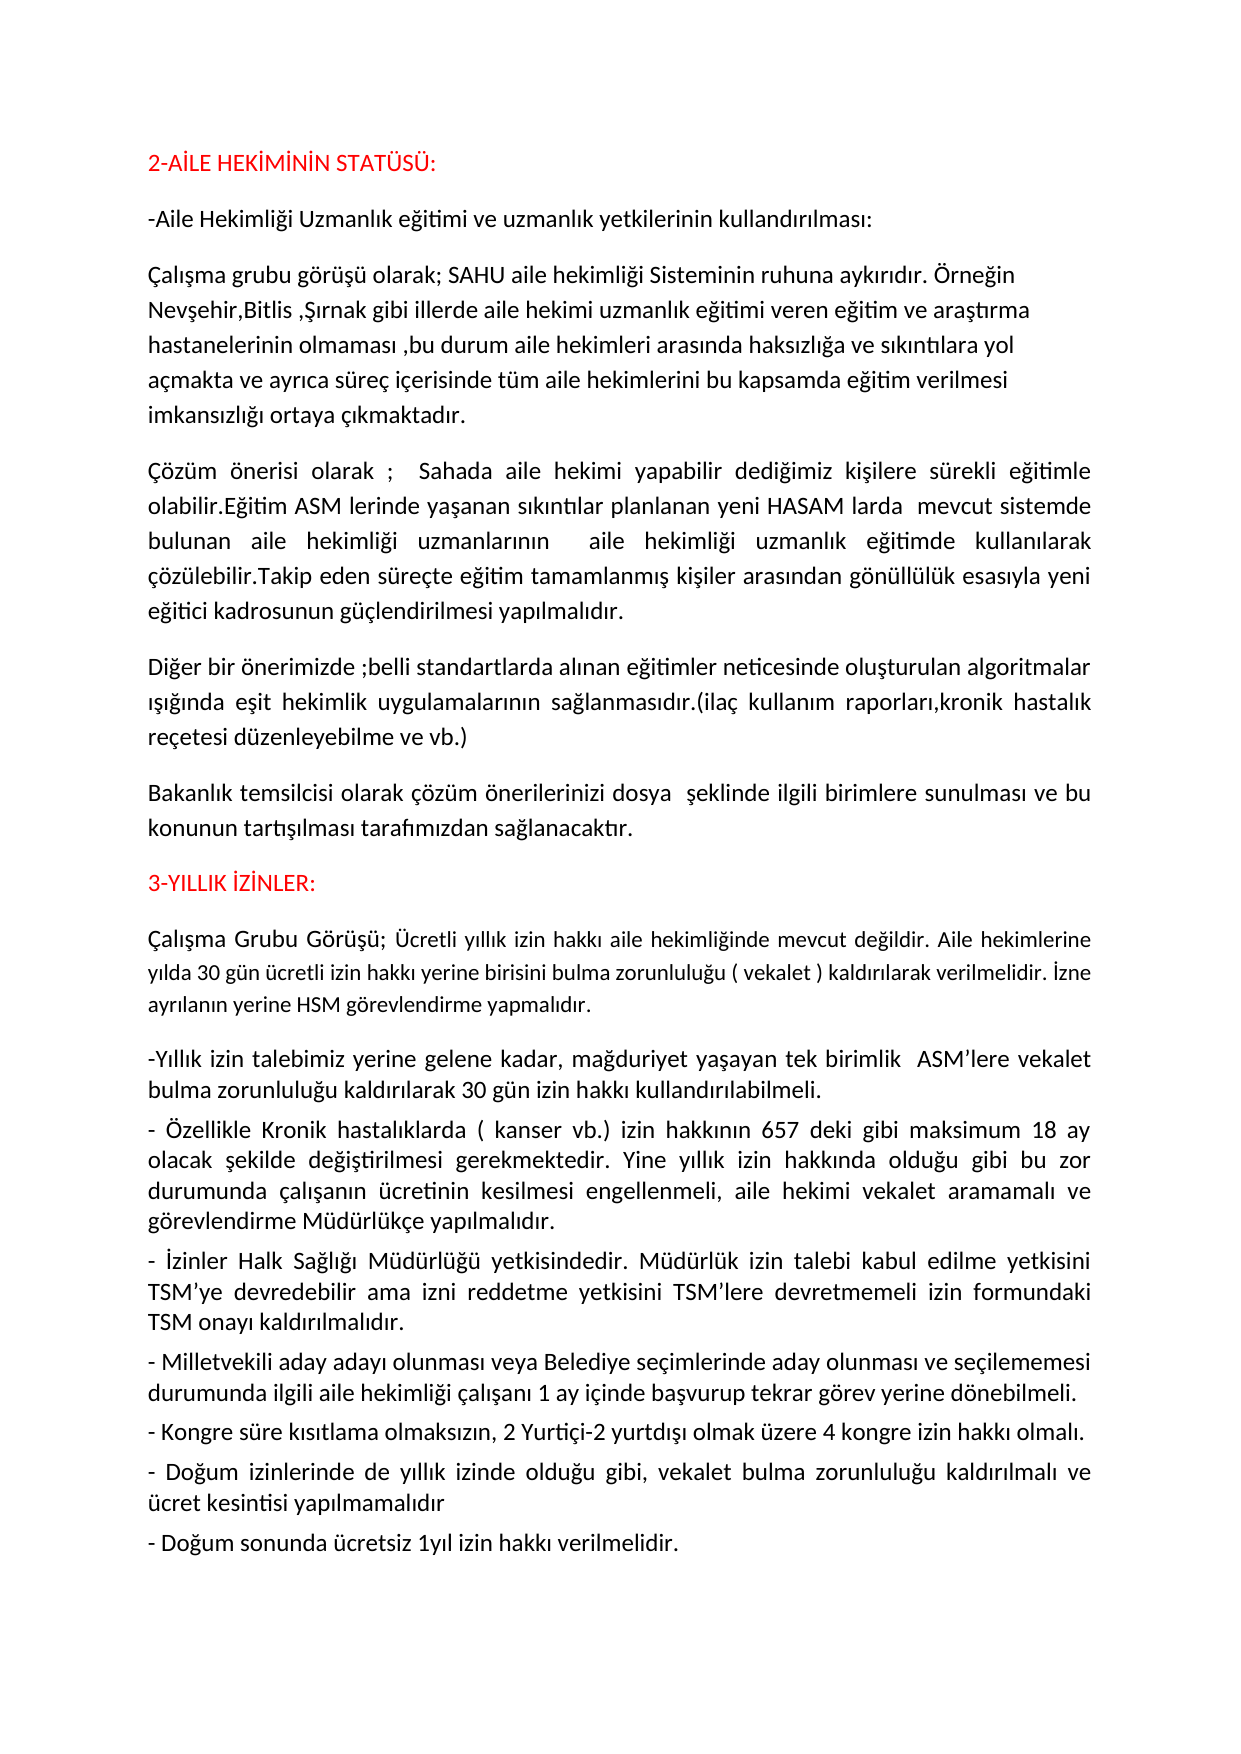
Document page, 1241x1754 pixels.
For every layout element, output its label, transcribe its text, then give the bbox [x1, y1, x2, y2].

text Bakanlık temsilcisi olarak çözüm önerilerinizi dosya şeklinde ilgili birimlere sunulması ve bu konunun tartışılması tarafımızdan sağlanacaktır. [148, 777, 1093, 842]
text 3-YILLIK İZİNLER: [148, 868, 1093, 898]
text 2-AİLE HEKİMİNİN STATÜSÜ: [148, 148, 1093, 178]
text Çözüm önerisi olarak ; Sahada aile hekimi yapabilir dediğimiz kişilere sürekli eğitimle olabilir.Eğitim ASM lerinde yaşanan sıkıntılar planlanan yeni HASAM larda mevcut sistemde bulunan aile hekimliği uzmanlarının aile hekimliği uzmanlık eğitimde kullanılarak çözülebilir.Takip eden süreçte eğitim tamamlanmış kişiler arasından gönüllülük esasıyla yeni eğitici kadrosunun güçlendirilmesi yapılmalıdır. [148, 455, 1093, 626]
text - Doğum izinlerinde de yıllık izinde olduğu gibi, vekalet bulma zorunluluğu kaldırılmalı ve ücret kesintisi yapılmamalıdır [148, 1456, 1093, 1517]
text Diğer bir önerimizde ;belli standartlarda alınan eğitimler neticesinde oluşturulan algoritmalar ışığında eşit hekimlik uygulamalarının sağlanmasıdır.(ilaç kullanım raporları,kronik hastalık reçetesi düzenleyebilme ve vb.) [148, 651, 1093, 751]
text -Aile Hekimliği Uzmanlık eğitimi ve uzmanlık yetkilerinin kullandırılması: [148, 203, 1093, 234]
text -Yıllık izin talebimiz yerine gelene kadar, mağduriyet yaşayan tek birimlik ASM’lere vekalet bulma zorunluluğu kaldırılarak 30 gün izin hakkı kullandırılabilmeli. [148, 1043, 1093, 1104]
text - Özellikle Kronik hastalıklarda ( kanser vb.) izin hakkının 657 deki gibi maksimum 18 ay olacak şekilde değiştirilmesi gerekmektedir. Yine yıllık izin hakkında olduğu gibi bu zor durumunda çalışanın ücretinin kesilmesi engellenmeli, aile hekimi vekalet aramamalı ve görevlendirme Müdürlükçe yapılmalıdır. [148, 1114, 1093, 1236]
text Çalışma Grubu Görüşü; Ücretli yıllık izin hakkı aile hekimliğinde mevcut değildir. Aile hekimlerine yılda 30 gün ücretli izin hakkı yerine birisini bulma zorunluluğu ( vekalet ) kaldırılarak verilmelidir. İzne ayrılanın yerine HSM görevlendirme yapmalıdır. [148, 923, 1093, 1018]
text Çalışma grubu görüşü olarak; SAHU aile hekimliği Sisteminin ruhuna aykırıdır. Örneğin Nevşehir,Bitlis ,Şırnak gibi illerde aile hekimi uzmanlık eğitimi veren eğitim ve araştırma hastanelerinin olmaması ,bu durum aile hekimleri arasında haksızlığa ve sıkıntılara yol açmakta ve ayrıca süreç içerisinde tüm aile hekimlerini bu kapsamda eğitim verilmesi imkansızlığı ortaya çıkmaktadır. [148, 259, 1093, 430]
text - Milletvekili aday adayı olunması veya Belediye seçimlerinde aday olunması ve seçilememesi durumunda ilgili aile hekimliği çalışanı 1 ay içinde başvurup tekrar görev yerine dönebilmeli. [148, 1346, 1093, 1407]
text - Doğum sonunda ücretsiz 1yıl izin hakkı verilmelidir. [148, 1527, 1093, 1557]
text - İzinler Halk Sağlığı Müdürlüğü yetkisindedir. Müdürlük izin talebi kabul edilme yetkisini TSM’ye devredebilir ama izni reddetme yetkisini TSM’lere devretmemeli izin formundaki TSM onayı kaldırılmalıdır. [148, 1245, 1093, 1337]
text - Kongre süre kısıtlama olmaksızın, 2 Yurtiçi-2 yurtdışı olmak üzere 4 kongre izin hakkı olmalı. [148, 1417, 1093, 1447]
